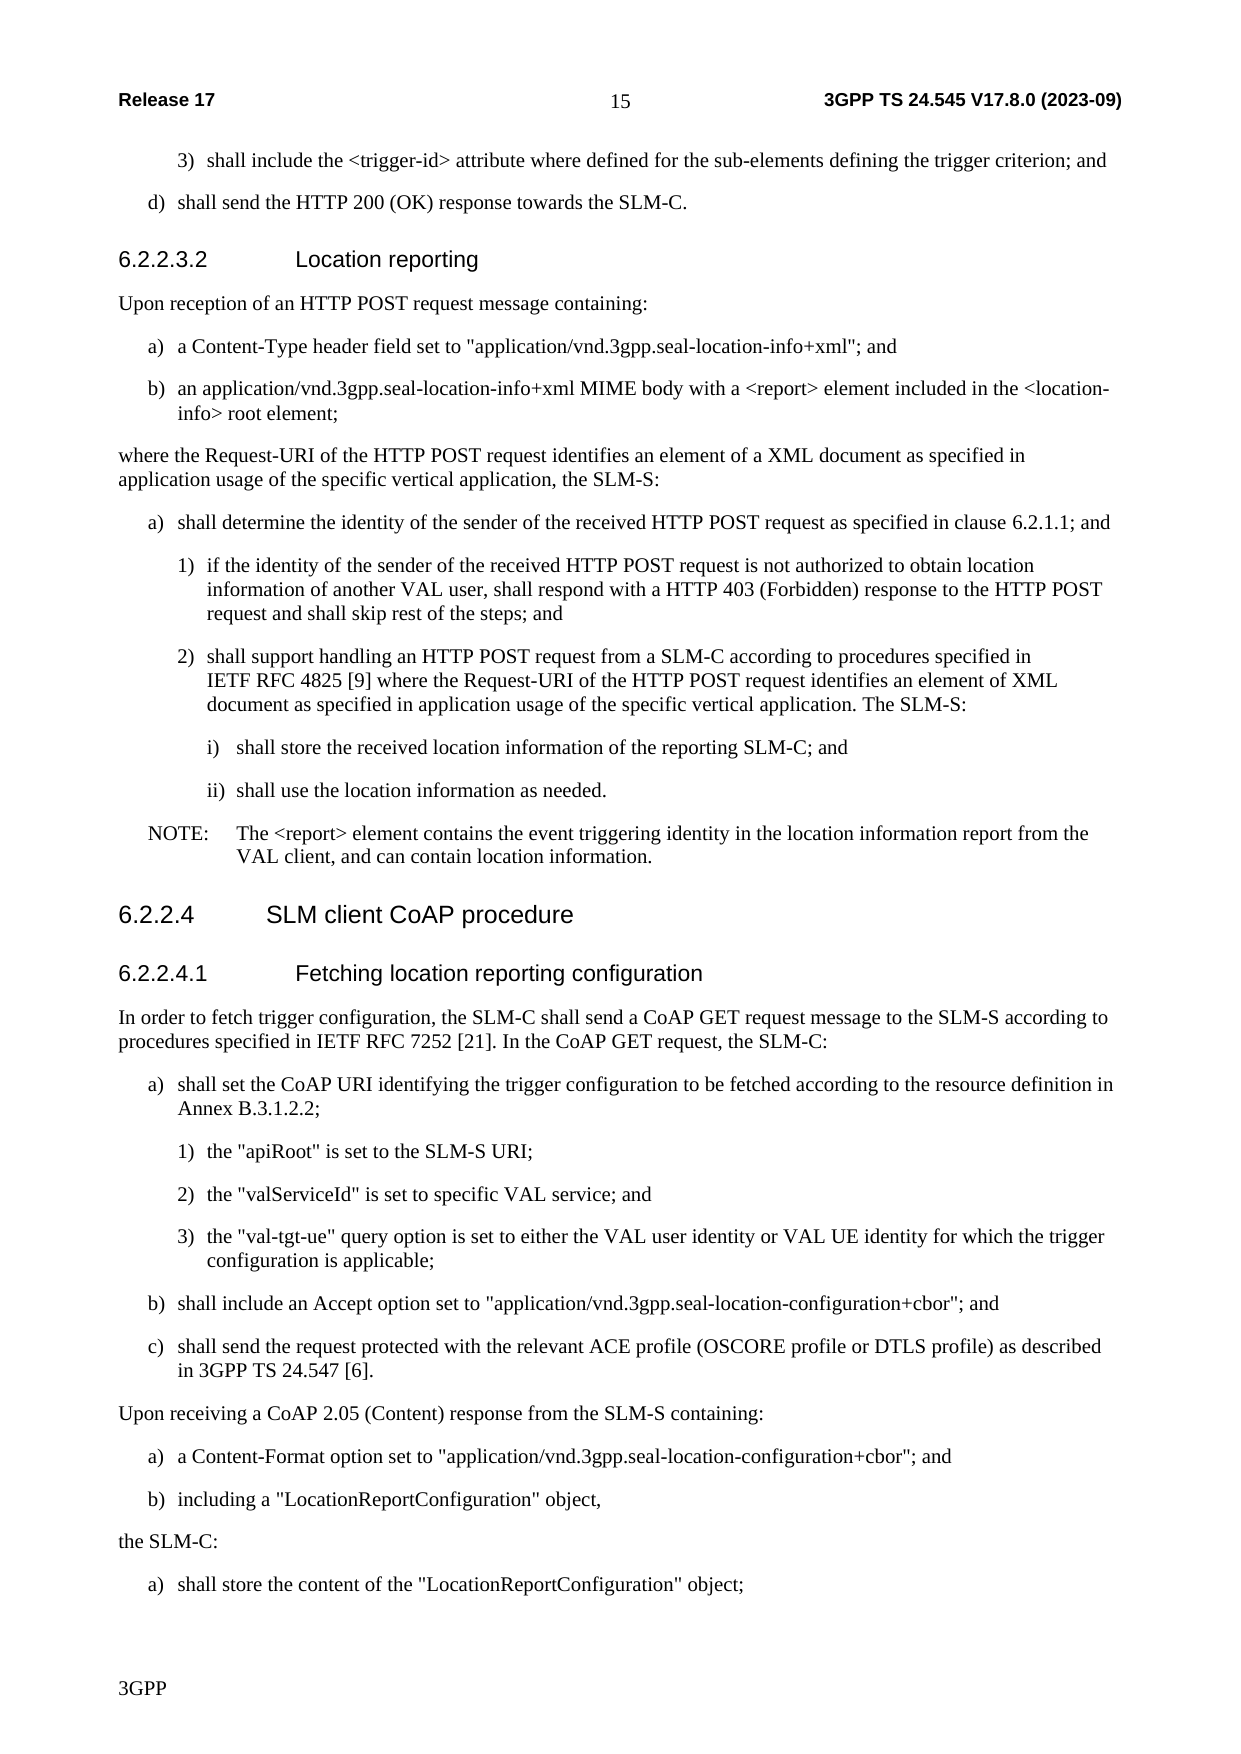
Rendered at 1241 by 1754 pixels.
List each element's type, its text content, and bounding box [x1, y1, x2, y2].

text NOTE: The <report> element contains the event triggering identity in the location information report from the VAL client, and can contain location information. [148, 820, 1122, 868]
text c) shall send the request protected with the relevant ACE profile (OSCORE profile or DTLS profile) as described in 3GPP TS 24.547 [6]. [148, 1334, 1122, 1382]
text Upon reception of an HTTP POST request message containing: [118, 291, 1122, 315]
text In order to fetch trigger configuration, the SLM-C shall send a CoAP GET request message to the SLM-S according to procedures specified in IETF RFC 7252 [21]. In the CoAP GET request, the SLM-C: [118, 1005, 1122, 1053]
subtitle 6.2.2.3.2 Location reporting [118, 246, 1122, 272]
text b) shall include an Accept option set to "application/vnd.3gpp.seal-location-configuration+cbor"; and [148, 1291, 1122, 1315]
text 1) the "apiRoot" is set to the SLM-S URI; [177, 1139, 1122, 1163]
text 3) shall include the <trigger-id> attribute where defined for the sub-elements defining the trigger criterion; and [177, 147, 1122, 172]
subtitle 6.2.2.4.1 Fetching location reporting configuration [118, 960, 1122, 986]
text b) an application/vnd.3gpp.seal-location-info+xml MIME body with a <report> element included in the <location-info> root element; [148, 376, 1122, 424]
text where the Request-URI of the HTTP POST request identifies an element of a XML document as specified in application usage of the specific vertical application, the SLM-S: [118, 443, 1122, 491]
text a) shall determine the identity of the sender of the received HTTP POST request as specified in clause 6.2.1.1; and [148, 510, 1122, 534]
text b) including a "LocationReportConfiguration" object, [148, 1486, 1122, 1511]
text Upon receiving a CoAP 2.05 (Content) response from the SLM-S containing: [118, 1401, 1122, 1425]
text the SLM-C: [118, 1529, 1122, 1553]
text d) shall send the HTTP 200 (OK) response towards the SLM-C. [148, 190, 1122, 214]
text 2) the "valServiceId" is set to specific VAL service; and [177, 1181, 1122, 1206]
text i) shall store the received location information of the reporting SLM-C; and [207, 735, 1122, 759]
subtitle 6.2.2.4 SLM client CoAP procedure [118, 900, 1122, 928]
text a) a Content-Type header field set to "application/vnd.3gpp.seal-location-info+xml"; and [148, 333, 1122, 358]
text 3) the "val-tgt-ue" query option is set to either the VAL user identity or VAL UE identity for which the trigger configuration is applicable; [177, 1224, 1122, 1272]
text 1) if the identity of the sender of the received HTTP POST request is not authorized to obtain location information of another VAL user, shall respond with a HTTP 403 (Forbidden) response to the HTTP POST request and shall skip rest of the steps; and [177, 553, 1122, 625]
text 2) shall support handling an HTTP POST request from a SLM-C according to procedures specified in IETF RFC 4825 [9] where the Request-URI of the HTTP POST request identifies an element of XML document as specified in application usage of the specific vertical application. The SLM-S: [177, 644, 1122, 716]
text a) shall set the CoAP URI identifying the trigger configuration to be fetched according to the resource definition in Annex B.3.1.2.2; [148, 1072, 1122, 1120]
text a) a Content-Format option set to "application/vnd.3gpp.seal-location-configuration+cbor"; and [148, 1444, 1122, 1468]
text ii) shall use the location information as needed. [207, 778, 1122, 802]
text a) shall store the content of the "LocationReportConfiguration" object; [148, 1572, 1122, 1596]
